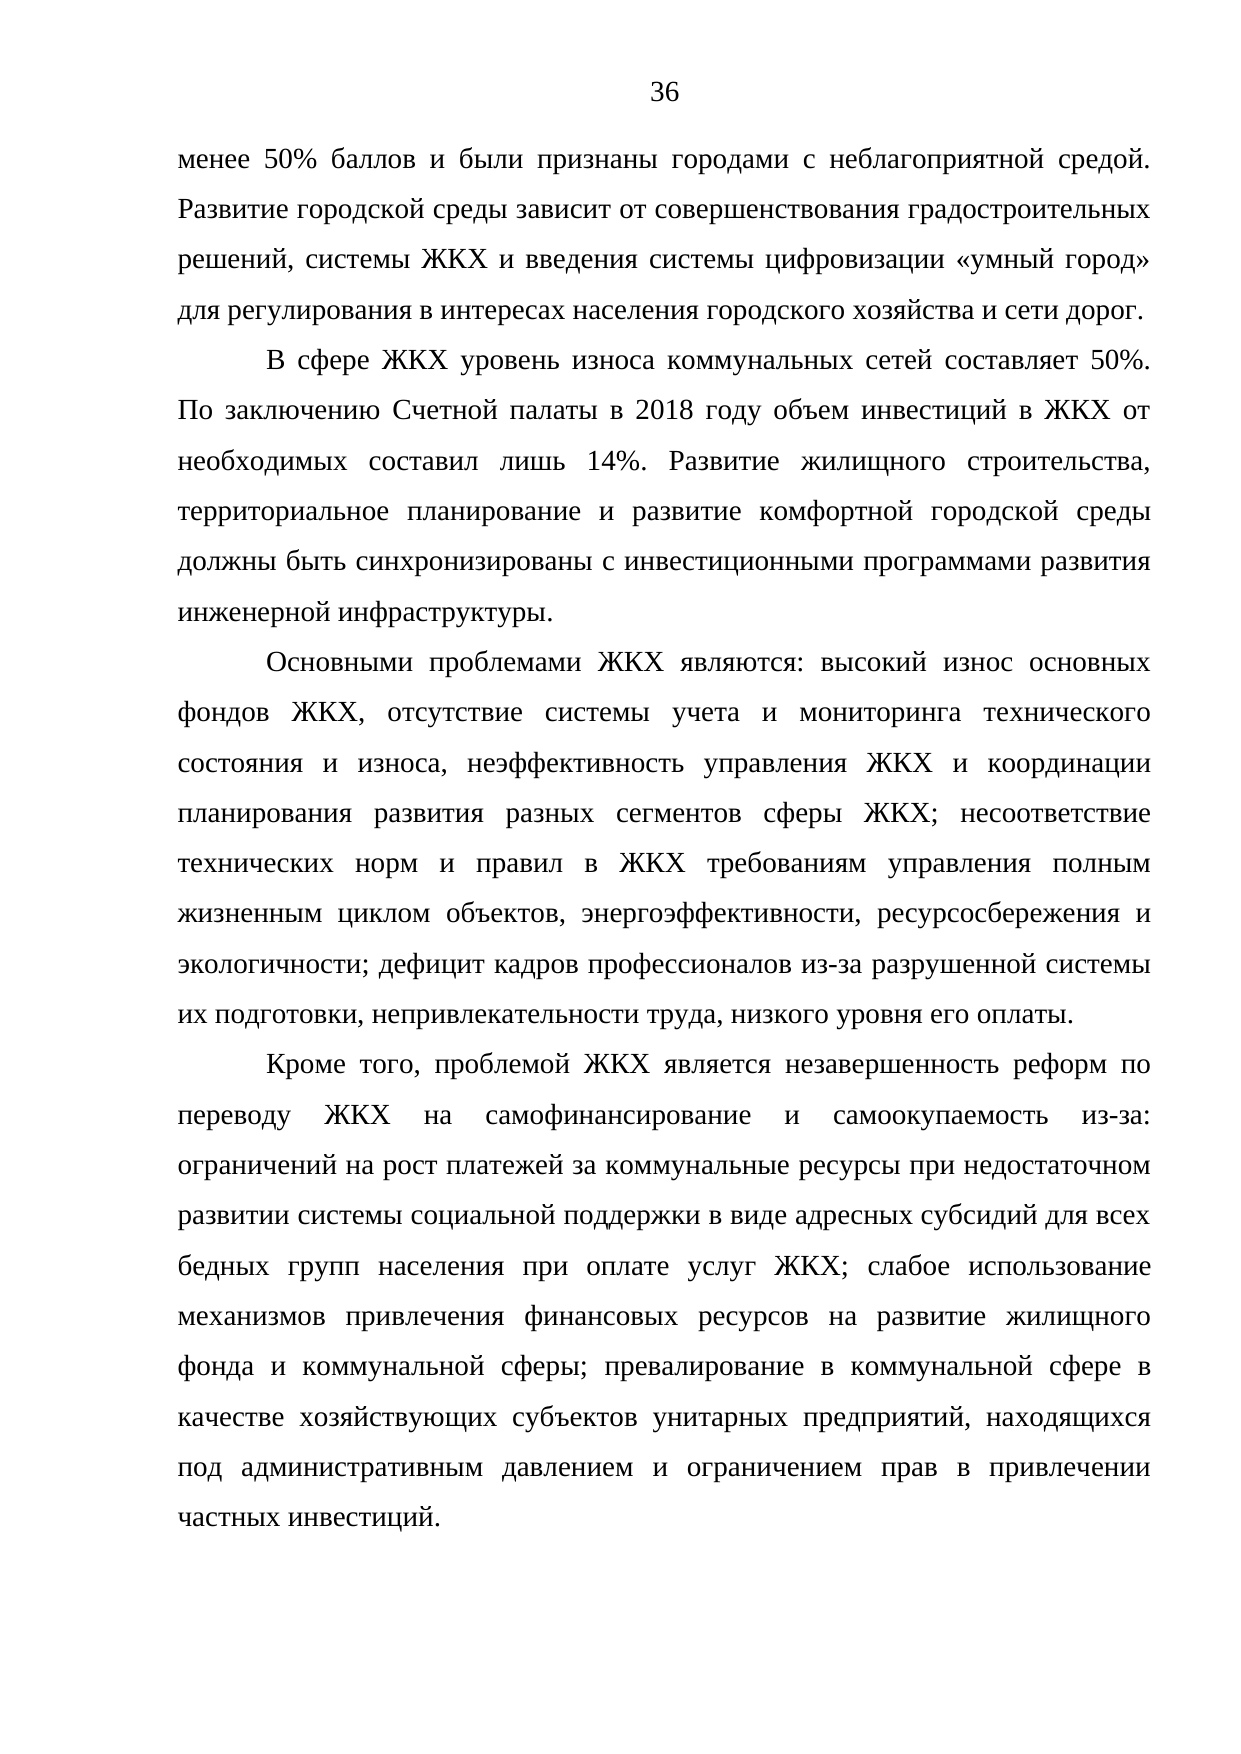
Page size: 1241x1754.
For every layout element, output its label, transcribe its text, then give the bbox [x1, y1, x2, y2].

text В сфере ЖКХ уровень износа коммунальных сетей составляет 50%. По заключению Счетной палаты в 2018 году объем инвестиций в ЖКХ от необходимых составил лишь 14%. Развитие жилищного строительства, территориальное планирование и развитие комфортной городской среды должны быть синхронизированы с инвестиционными программами развития инженерной инфраструктуры. [177, 342, 1152, 627]
list Кроме того, проблемой ЖКХ является незавершенность реформ по переводу ЖКХ на самофинансирование и самоокупаемость из-за: ограничений на рост платежей за коммунальные ресурсы при недостаточном развитии системы социальной поддержки в виде адресных субсидий для всех бедных групп населения при оплате услуг ЖКХ; слабое использование механизмов привлечения финансовых ресурсов на развитие жилищного фонда и коммунальной сферы; превалирование в коммунальной сфере в качестве хозяйствующих субъектов унитарных предприятий, находящихся под административным давлением и ограничением прав в привлечении частных инвестиций. [177, 1047, 1152, 1533]
list Основными проблемами ЖКХ являются: высокий износ основных фондов ЖКХ, отсутствие системы учета и мониторинга технического состояния и износа, неэффективность управления ЖКХ и координации планирования развития разных сегментов сферы ЖКХ; несоответствие технических норм и правил в ЖКХ требованиям управления полным жизненным циклом объектов, энергоэффективности, ресурсосбережения и экологичности; дефицит кадров профессионалов из-за разрушенной системы их подготовки, непривлекательности труда, низкого уровня его оплаты. [177, 644, 1152, 1030]
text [177, 141, 1152, 325]
